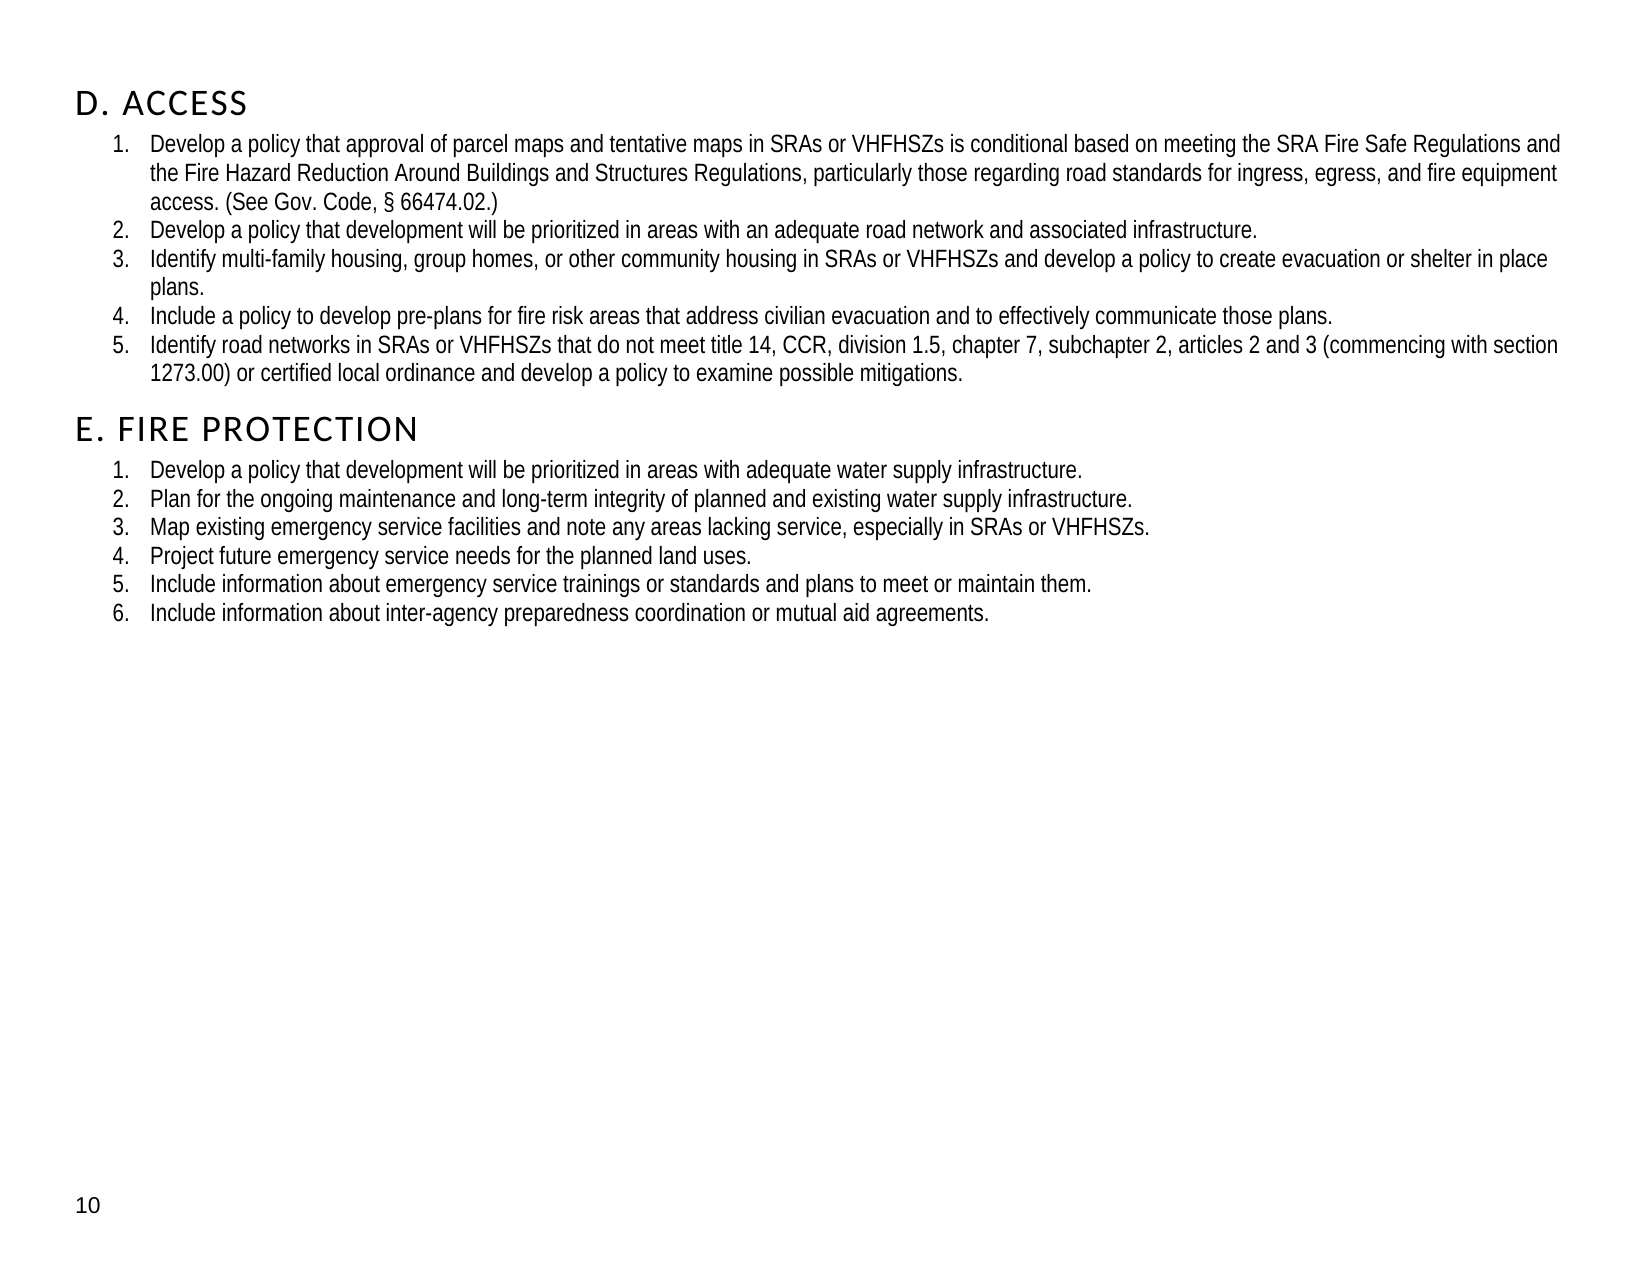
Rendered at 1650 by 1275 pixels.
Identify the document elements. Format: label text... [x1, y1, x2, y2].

text 3. Identify multi-family housing, group homes, or other community housing in SRAs or VHFHSZs and develop a policy to create evacuation or shelter in place plans. [112, 244, 1575, 301]
subtitle E. Fire Protection [75, 412, 1575, 449]
list Include information about inter-agency preparedness coordination or mutual aid agreements. [112, 598, 1575, 627]
text 2. Develop a policy that development will be prioritized in areas with an adequate road network and associated infrastructure. [112, 215, 1575, 244]
text 5. Identify road networks in SRAs or VHFHSZs that do not meet title 14, CCR, division 1.5, chapter 7, subchapter 2, articles 2 and 3 (commencing with section 1273.00) or certified local ordinance and develop a policy to examine possible mitigations. [112, 330, 1575, 387]
list Plan for the ongoing maintenance and long-term integrity of planned and existing water supply infrastructure. [112, 483, 1575, 512]
list Map existing emergency service facilities and note any areas lacking service, especially in SRAs or VHFHSZs. [112, 512, 1575, 541]
text 1. Develop a policy that approval of parcel maps and tentative maps in SRAs or VHFHSZs is conditional based on meeting the SRA Fire Safe Regulations and the Fire Hazard Reduction Around Buildings and Structures Regulations, particularly those regarding road standards for ingress, egress, and fire equipment access. (See Gov. Code, § 66474.02.) [112, 129, 1575, 215]
list Include information about emergency service trainings or standards and plans to meet or maintain them. [112, 569, 1575, 598]
subtitle D. Access [75, 86, 1575, 123]
text 4. Include a policy to develop pre-plans for fire risk areas that address civilian evacuation and to effectively communicate those plans. [112, 301, 1575, 330]
list Project future emergency service needs for the planned land uses. [112, 541, 1575, 569]
list Develop a policy that development will be prioritized in areas with adequate water supply infrastructure. [112, 455, 1575, 483]
